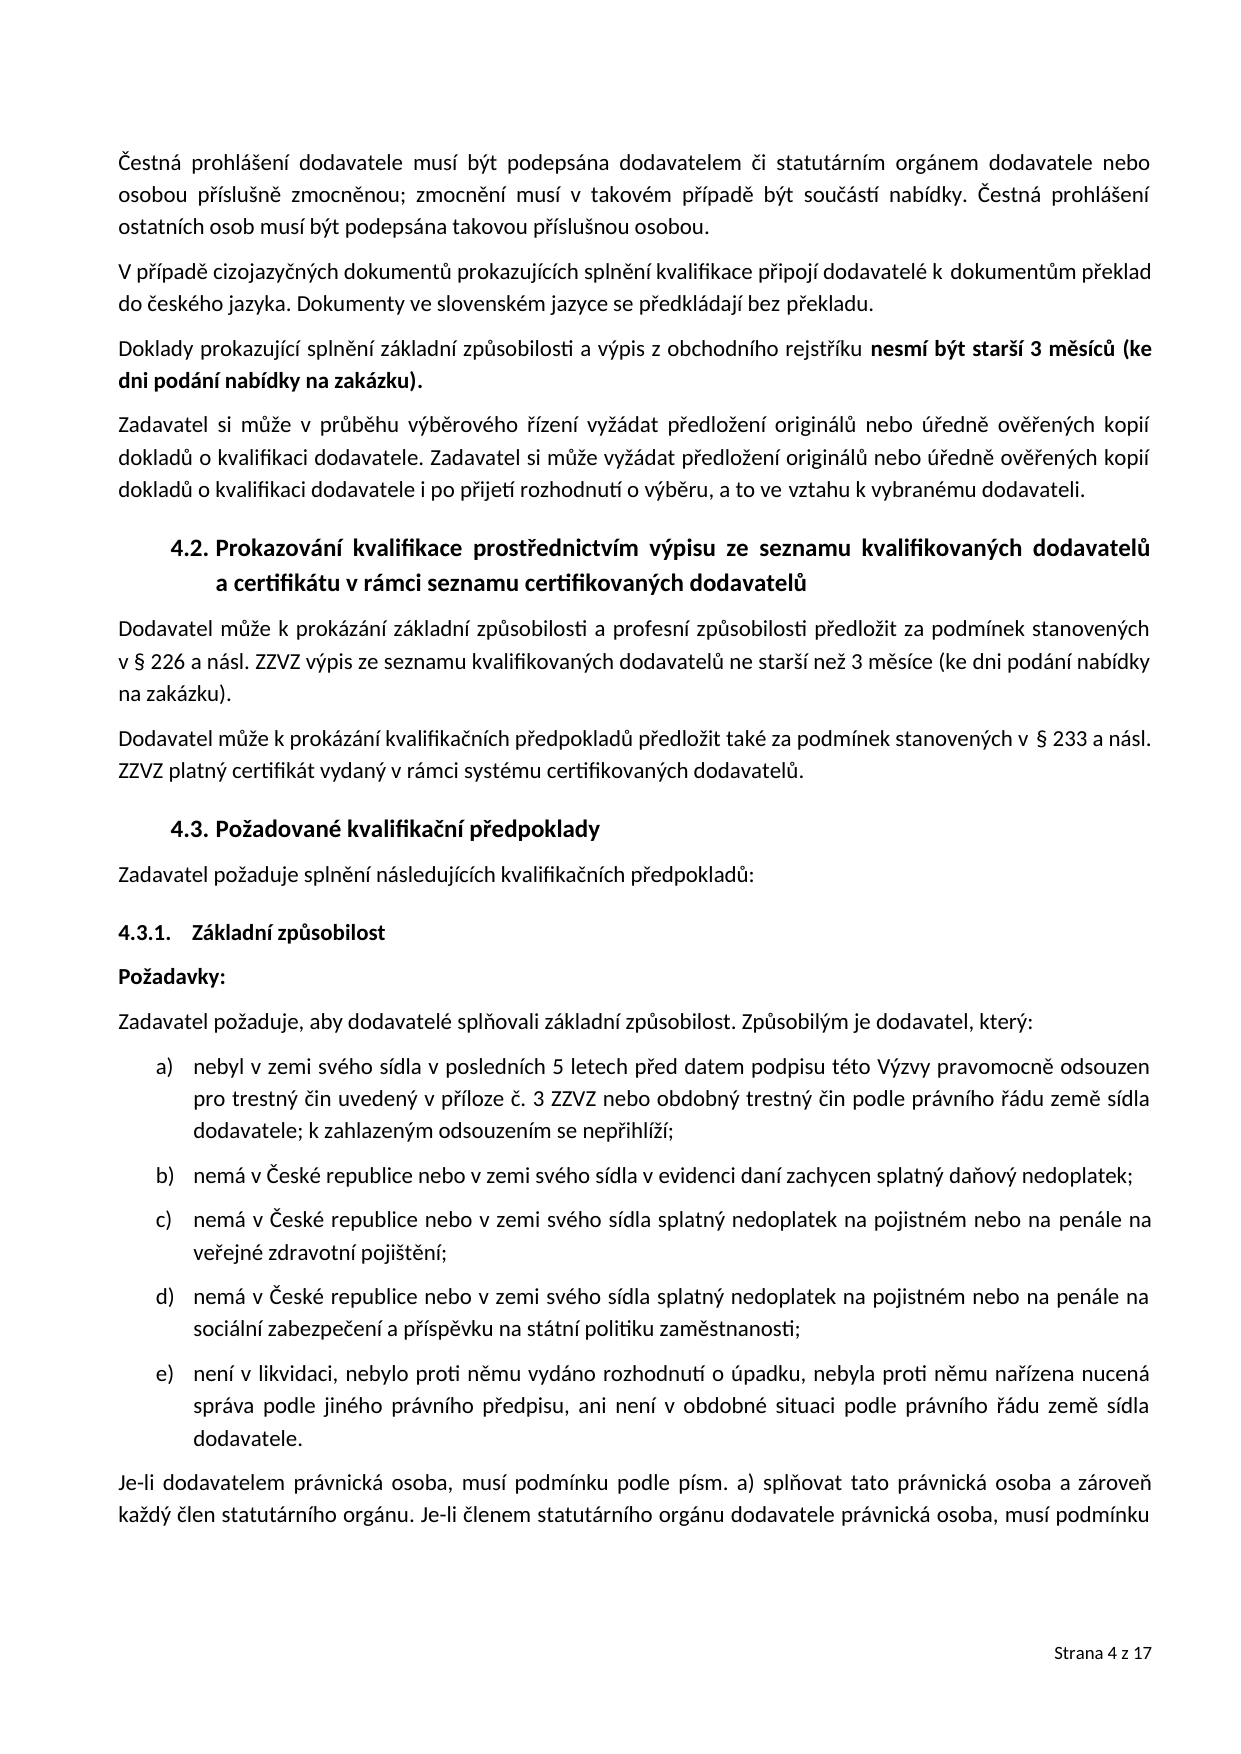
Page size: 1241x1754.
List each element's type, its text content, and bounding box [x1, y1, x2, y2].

list nemá v České republice nebo v zemi svého sídla splatný nedoplatek na pojistném nebo na penále na veřejné zdravotní pojištění; [156, 1206, 1152, 1266]
list nebyl v zemi svého sídla v posledních 5 letech před datem podpisu této Výzvy pravomocně odsouzen pro trestný čin uvedený v příloze č. 3 ZZVZ nebo obdobný trestný čin podle právního řádu země sídla dodavatele; k zahlazeným odsouzením se nepřihlíží; [156, 1052, 1152, 1144]
subtitle Prokazování kvalifikace prostřednictvím výpisu ze seznamu kvalifikovaných dodavatelů a certifikátu v rámci seznamu certifikovaných dodavatelů [170, 532, 1152, 598]
text Doklady prokazující splnění základní způsobilosti a výpis z obchodního rejstříku nesmí být starší 3 měsíců (ke dni podání nabídky na zakázku). [118, 334, 1152, 394]
text Dodavatel může k prokázání kvalifikačních předpokladů předložit také za podmínek stanovených v § 233 a násl. ZZVZ platný certifikát vydaný v rámci systému certifikovaných dodavatelů. [118, 724, 1152, 784]
text Čestná prohlášení dodavatele musí být podepsána dodavatelem či statutárním orgánem dodavatele nebo osobou příslušně zmocněnou; zmocnění musí v takovém případě být součástí nabídky. Čestná prohlášení ostatních osob musí být podepsána takovou příslušnou osobou. [118, 148, 1152, 240]
text Požadavky: [118, 962, 1152, 990]
text Zadavatel si může v průběhu výběrového řízení vyžádat předložení originálů nebo úředně ověřených kopií dokladů o kvalifikaci dodavatele. Zadavatel si může vyžádat předložení originálů nebo úředně ověřených kopií dokladů o kvalifikaci dodavatele i po přijetí rozhodnutí o výběru, a to ve vztahu k vybranému dodavateli. [118, 411, 1152, 503]
list není v likvidaci, nebylo proti němu vydáno rozhodnutí o úpadku, nebyla proti němu nařízena nucená správa podle jiného právního předpisu, ani není v obdobné situaci podle právního řádu země sídla dodavatele. [156, 1359, 1152, 1452]
text Zadavatel požaduje, aby dodavatelé splňovali základní způsobilost. Způsobilým je dodavatel, který: [118, 1007, 1152, 1035]
list nemá v České republice nebo v zemi svého sídla v evidenci daní zachycen splatný daňový nedoplatek; [156, 1161, 1152, 1189]
subtitle Požadované kvalifikační předpoklady [170, 813, 1152, 843]
list nemá v České republice nebo v zemi svého sídla splatný nedoplatek na pojistném nebo na penále na sociální zabezpečení a příspěvku na státní politiku zaměstnanosti; [156, 1282, 1152, 1343]
text Zadavatel požaduje splnění následujících kvalifikačních předpokladů: [118, 861, 1152, 888]
subtitle Základní způsobilost [118, 918, 1152, 946]
text V případě cizojazyčných dokumentů prokazujících splnění kvalifikace připojí dodavatelé k dokumentům překlad do českého jazyka. Dokumenty ve slovenském jazyce se předkládají bez překladu. [118, 257, 1152, 317]
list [118, 1468, 1152, 1528]
text Dodavatel může k prokázání základní způsobilosti a profesní způsobilosti předložit za podmínek stanovených v § 226 a násl. ZZVZ výpis ze seznamu kvalifikovaných dodavatelů ne starší než 3 měsíce (ke dni podání nabídky na zakázku). [118, 614, 1152, 707]
